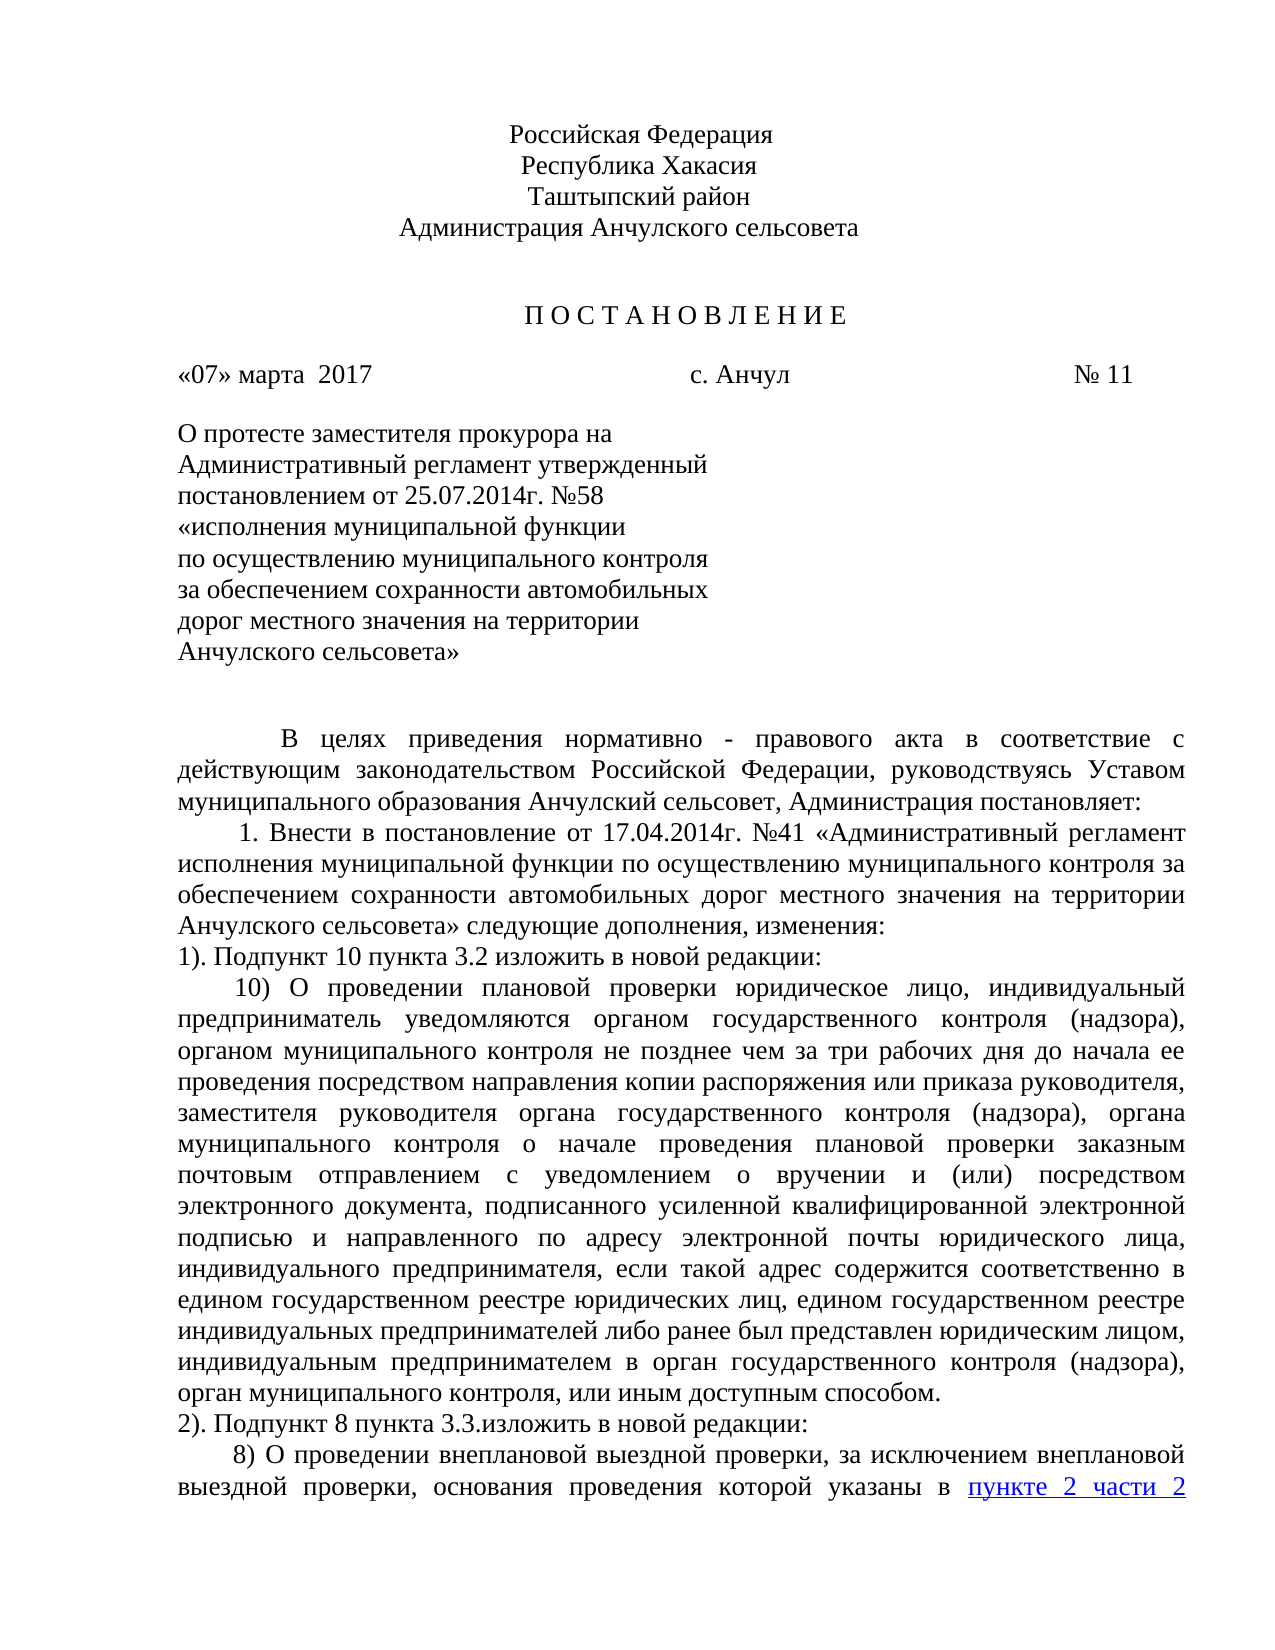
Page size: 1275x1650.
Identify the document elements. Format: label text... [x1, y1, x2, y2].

text 10) О проведении плановой проверки юридическое лицо, индивидуальный предприниматель уведомляются органом государственного контроля (надзора), органом муниципального контроля не позднее чем за три рабочих дня до начала ее проведения посредством направления копии распоряжения или приказа руководителя, заместителя руководителя органа государственного контроля (надзора), органа муниципального контроля о начале проведения плановой проверки заказным почтовым отправлением с уведомлением о вручении и (или) посредством электронного документа, подписанного усиленной квалифицированной электронной подписью и направленного по адресу электронной почты юридического лица, индивидуального предпринимателя, если такой адрес содержится соответственно в едином государственном реестре юридических лиц, едином государственном реестре индивидуальных предпринимателей либо ранее был представлен юридическим лицом, индивидуальным предпринимателем в орган государственного контроля (надзора), орган муниципального контроля, или иным доступным способом. [177, 971, 1186, 1407]
text за обеспечением сохранности автомобильных [177, 573, 1186, 604]
text Российская Федерация [177, 118, 1186, 149]
text 2). Подпункт 8 пункта 3.3.изложить в новой редакции: [177, 1407, 1186, 1439]
text Республика Хакасия [177, 149, 1186, 180]
text Администрация Анчулского сельсовета [177, 212, 1186, 243]
text «исполнения муниципальной функции [177, 511, 1186, 542]
text постановлением от 25.07.2014г. №58 [177, 479, 1186, 511]
text Административный регламент утвержденный [177, 448, 1186, 479]
text Анчулского сельсовета» [177, 635, 1186, 666]
text 1. Внести в постановление от 17.04.2014г. №41 «Административный регламент исполнения муниципальной функции по осуществлению муниципального контроля за обеспечением сохранности автомобильных дорог местного значения на территории Анчулского сельсовета» следующие дополнения, изменения: [177, 816, 1186, 940]
text Таштыпский район [177, 180, 1186, 212]
text 1). Подпункт 10 пункта 3.2 изложить в новой редакции: [177, 940, 1186, 971]
text «07» марта 2017 с. Анчул № 11 [177, 358, 1186, 389]
text О протесте заместителя прокурора на [177, 417, 1186, 448]
text П О С Т А Н О В Л Е Н И Е [177, 299, 1186, 330]
text дорог местного значения на территории [177, 604, 1186, 635]
text В целях приведения нормативно - правового акта в соответствие с действующим законодательством Российской Федерации, руководствуясь Уставом муниципального образования Анчулский сельсовет, Администрация постановляет: [177, 722, 1186, 816]
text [177, 1439, 1186, 1501]
text по осуществлению муниципального контроля [177, 542, 1186, 573]
